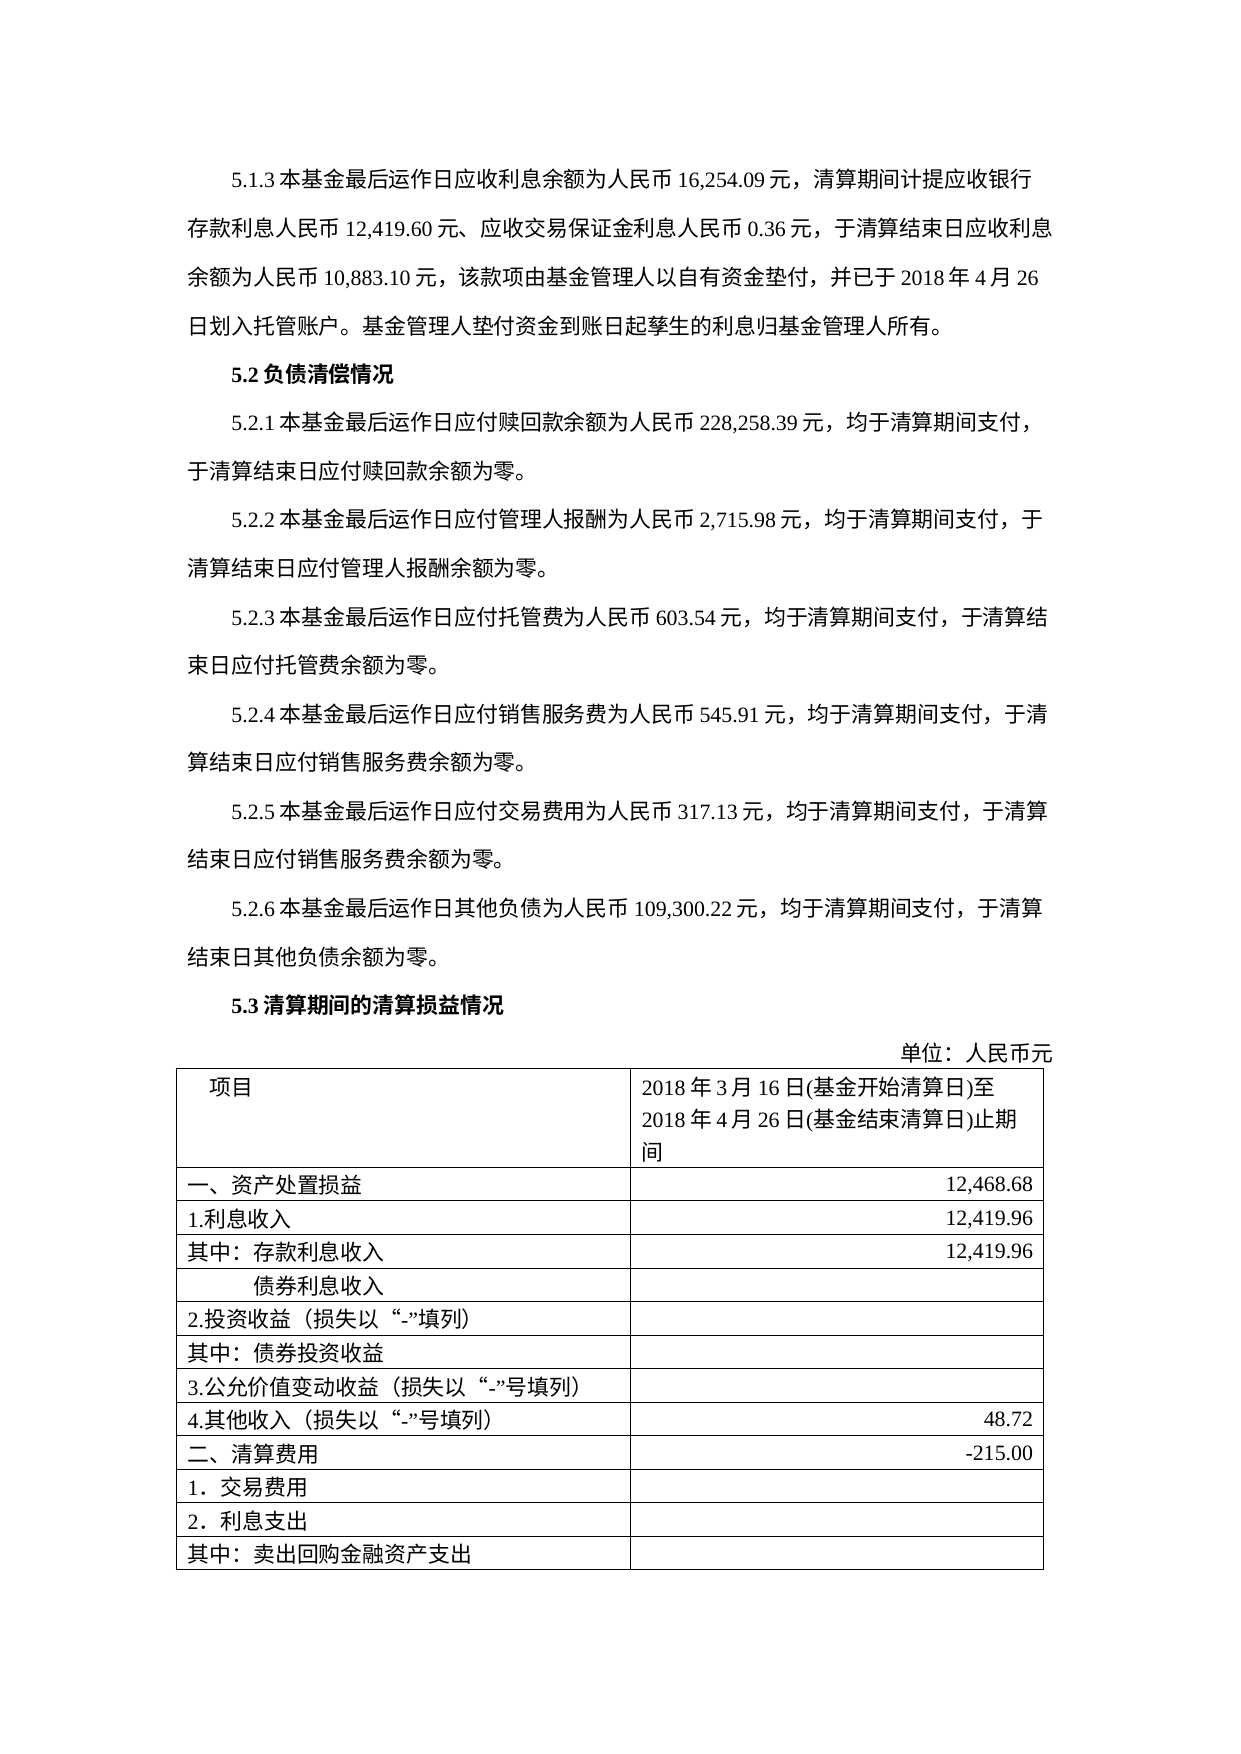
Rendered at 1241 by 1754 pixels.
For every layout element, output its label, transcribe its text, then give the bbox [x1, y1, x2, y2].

table_cell 2.投资收益（损失以“-”填列） [177, 1302, 630, 1334]
text 5.2.4本基金最后运作日应付销售服务费为人民币545.91元，均于清算期间支付，于清算结束日应付销售服务费余额为零。 [187, 696, 1053, 777]
table_cell [631, 1537, 1043, 1569]
table_cell 3.公允价值变动收益（损失以“-”号填列） [177, 1369, 630, 1402]
table_cell 其中：存款利息收入 [177, 1235, 630, 1267]
table_cell 12,419.96 [631, 1201, 1043, 1234]
table_cell 二、清算费用 [177, 1436, 630, 1469]
table_cell 48.72 [631, 1403, 1043, 1435]
table_cell 1.利息收入 [177, 1201, 630, 1234]
text 5.2.3本基金最后运作日应付托管费为人民币603.54元，均于清算期间支付，于清算结束日应付托管费余额为零。 [187, 599, 1053, 680]
table_cell [631, 1503, 1043, 1536]
text 5.3清算期间的清算损益情况 [187, 987, 1053, 1020]
text 5.2.6本基金最后运作日其他负债为人民币109,300.22元，均于清算期间支付，于清算结束日其他负债余额为零。 [187, 890, 1053, 972]
text 5.2.1本基金最后运作日应付赎回款余额为人民币228,258.39元，均于清算期间支付，于清算结束日应付赎回款余额为零。 [187, 405, 1053, 486]
text 5.2负债清偿情况 [187, 357, 1053, 389]
table_cell 一、资产处置损益 [177, 1168, 630, 1200]
table_cell 2．利息支出 [177, 1503, 630, 1536]
table_cell 12,468.68 [631, 1168, 1043, 1200]
table_cell [631, 1470, 1043, 1502]
table_cell [631, 1302, 1043, 1334]
text 单位：人民币元 [187, 1036, 1053, 1068]
table_cell [631, 1336, 1043, 1368]
table_cell 其中：卖出回购金融资产支出 [177, 1537, 630, 1569]
table_cell 12,419.96 [631, 1235, 1043, 1267]
table_header 2018年3月16日(基金开始清算日)至2018年4月26日(基金结束清算日)止期间 [631, 1069, 1043, 1167]
table_cell [631, 1369, 1043, 1402]
table_cell -215.00 [631, 1436, 1043, 1469]
table_cell [631, 1269, 1043, 1301]
text 5.2.5本基金最后运作日应付交易费用为人民币317.13元，均于清算期间支付，于清算结束日应付销售服务费余额为零。 [187, 793, 1053, 874]
table_header 项目 [177, 1069, 630, 1167]
text 5.2.2本基金最后运作日应付管理人报酬为人民币2,715.98元，均于清算期间支付，于清算结束日应付管理人报酬余额为零。 [187, 502, 1053, 583]
table_cell 其中：债券投资收益 [177, 1336, 630, 1368]
table_cell 债券利息收入 [177, 1269, 630, 1301]
table_cell 1．交易费用 [177, 1470, 630, 1502]
table_cell 4.其他收入（损失以“-”号填列） [177, 1403, 630, 1435]
text 5.1.3本基金最后运作日应收利息余额为人民币16,254.09元，清算期间计提应收银行存款利息人民币12,419.60元、应收交易保证金利息人民币0.36元，于清算结束日应收利息余额为人民币10,883.10元，该款项由基金管理人以自有资金垫付，并已于2018年4月26日划入托管账户。基金管理人垫付资金到账日起孳生的利息归基金管理人所有。 [187, 162, 1053, 341]
